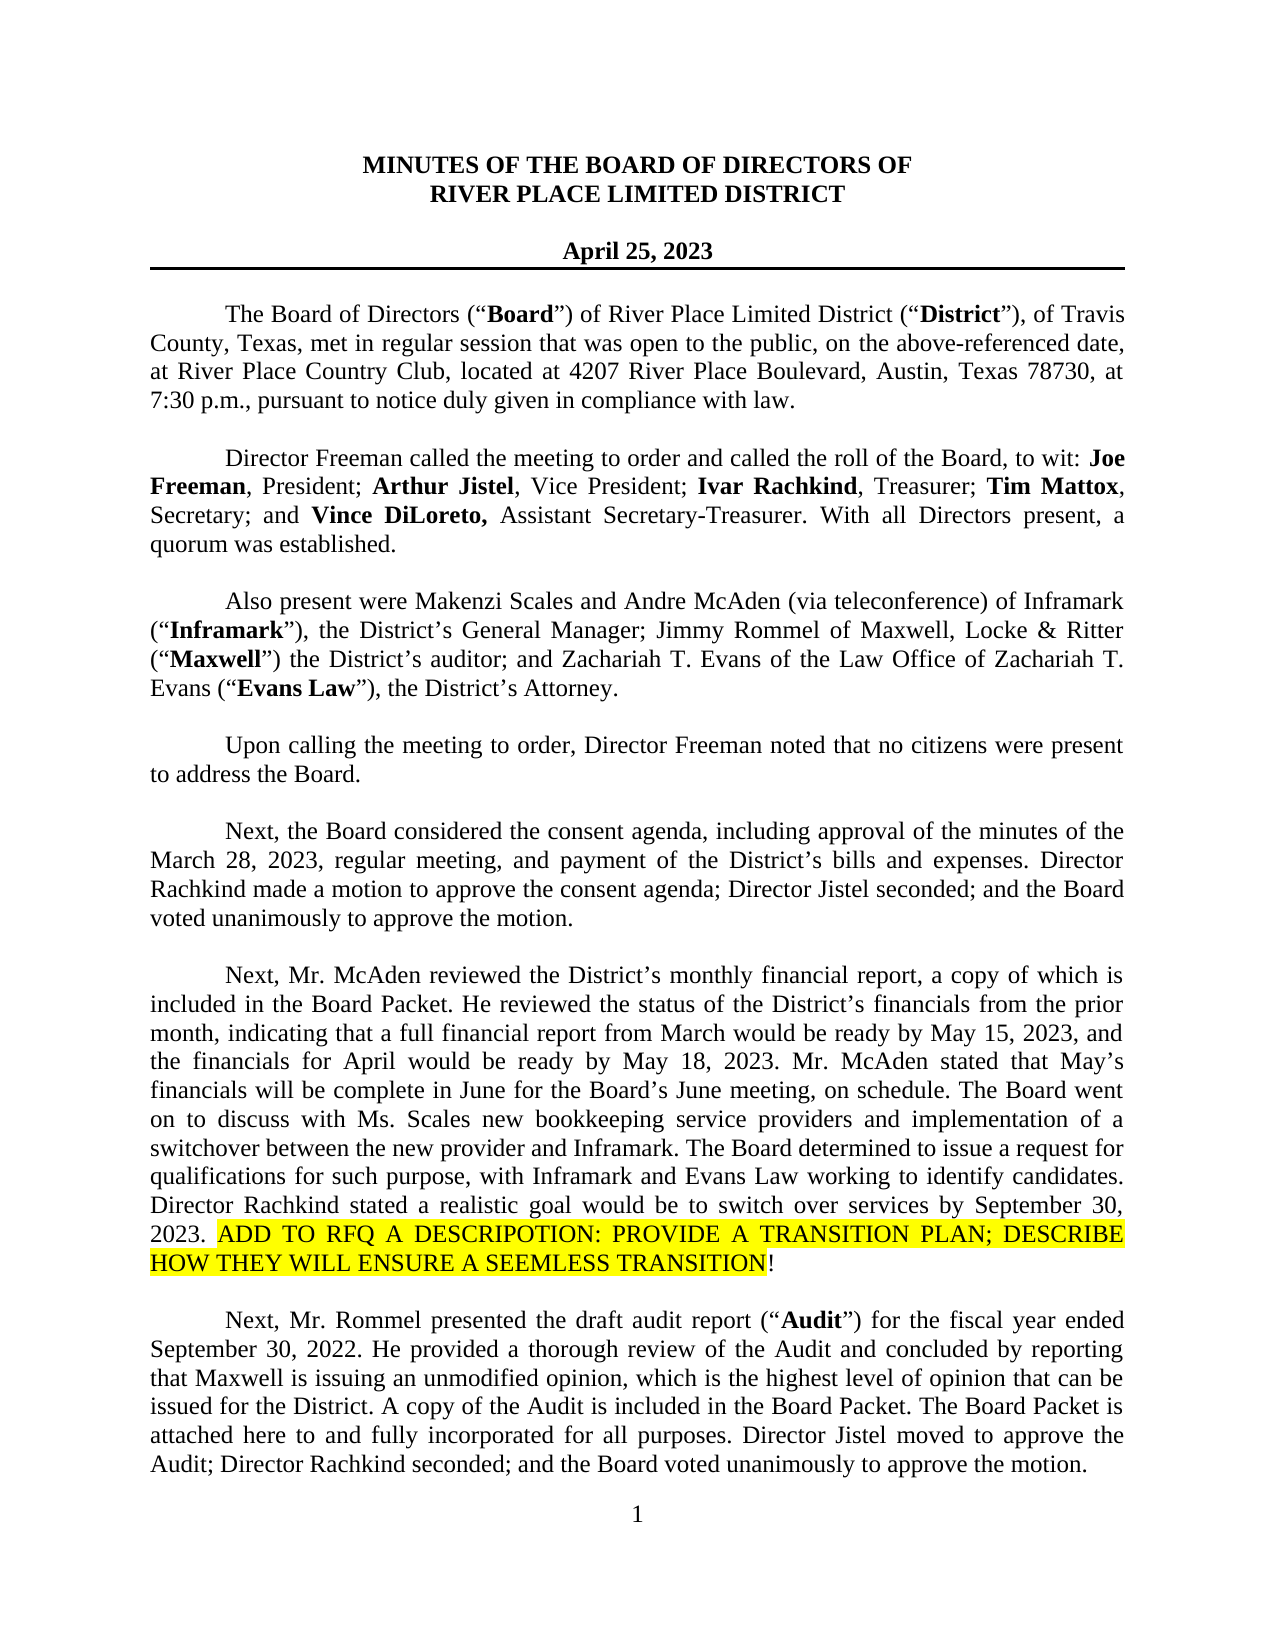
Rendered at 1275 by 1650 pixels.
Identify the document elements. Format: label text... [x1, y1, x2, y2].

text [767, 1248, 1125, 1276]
text Upon calling the meeting to order, Director Freeman noted that no citizens were present to address the Board. [150, 730, 1125, 788]
text Next, Mr. Rommel presented the draft audit report (“Audit”) for the fiscal year ended September 30, 2022. He provided a thorough review of the Audit and concluded by reporting that Maxwell is issuing an unmodified opinion, which is the highest level of opinion that can be issued for the District. A copy of the Audit is included in the Board Packet. The Board Packet is attached here to and fully incorporated for all purposes. Director Jistel moved to approve the Audit; Director Rachkind seconded; and the Board voted unanimously to approve the motion. [150, 1305, 1125, 1478]
text April 25, 2023 [150, 236, 1125, 267]
text RIVER PLACE LIMITED DISTRICT [150, 179, 1125, 207]
text Next, the Board considered the consent agenda, including approval of the minutes of the March 28, 2023, regular meeting, and payment of the District’s bills and expenses. Director Rachkind made a motion to approve the consent agenda; Director Jistel seconded; and the Board voted unanimously to approve the motion. [150, 816, 1125, 931]
text Director Freeman called the meeting to order and called the roll of the Board, to wit: Joe Freeman, President; Arthur Jistel, Vice President; Ivar Rachkind, Treasurer; Tim Mattox, Secretary; and Vince DiLoreto, Assistant Secretary-Treasurer. With all Directors present, a quorum was established. [150, 443, 1125, 558]
text Also present were Makenzi Scales and Andre McAden (via teleconference) of Inframark (“Inframark”), the District’s General Manager; Jimmy Rommel of Maxwell, Locke & Ritter (“Maxwell”) the District’s auditor; and Zachariah T. Evans of the Law Office of Zachariah T. Evans (“Evans Law”), the District’s Attorney. [150, 586, 1125, 701]
text The Board of Directors (“Board”) of River Place Limited District (“District”), of Travis County, Texas, met in regular session that was open to the public, on the above-referenced date, at River Place Country Club, located at 4207 River Place Boulevard, Austin, Texas 78730, at 7:30 p.m., pursuant to notice duly given in compliance with law. [150, 299, 1125, 414]
text MINUTES OF THE BOARD OF DIRECTORS OF [150, 150, 1125, 179]
text Next, Mr. McAden reviewed the District’s monthly financial report, a copy of which is included in the Board Packet. He reviewed the status of the District’s financials from the prior month, indicating that a full financial report from March would be ready by May 15, 2023, and the financials for April would be ready by May 18, 2023. Mr. McAden stated that May’s financials will be complete in June for the Board’s June meeting, on schedule. The Board went on to discuss with Ms. Scales new bookkeeping service providers and implementation of a switchover between the new provider and Inframark. The Board determined to issue a request for qualifications for such purpose, with Inframark and Evans Law working to identify candidates. Director Rachkind stated a realistic goal would be to switch over services by September 30, 2023. ADD TO RFQ A DESCRIPOTION: PROVIDE A TRANSITION PLAN; DESCRIBE HOW THEY WILL ENSURE A SEEMLESS TRANSITION! [150, 960, 1125, 1248]
